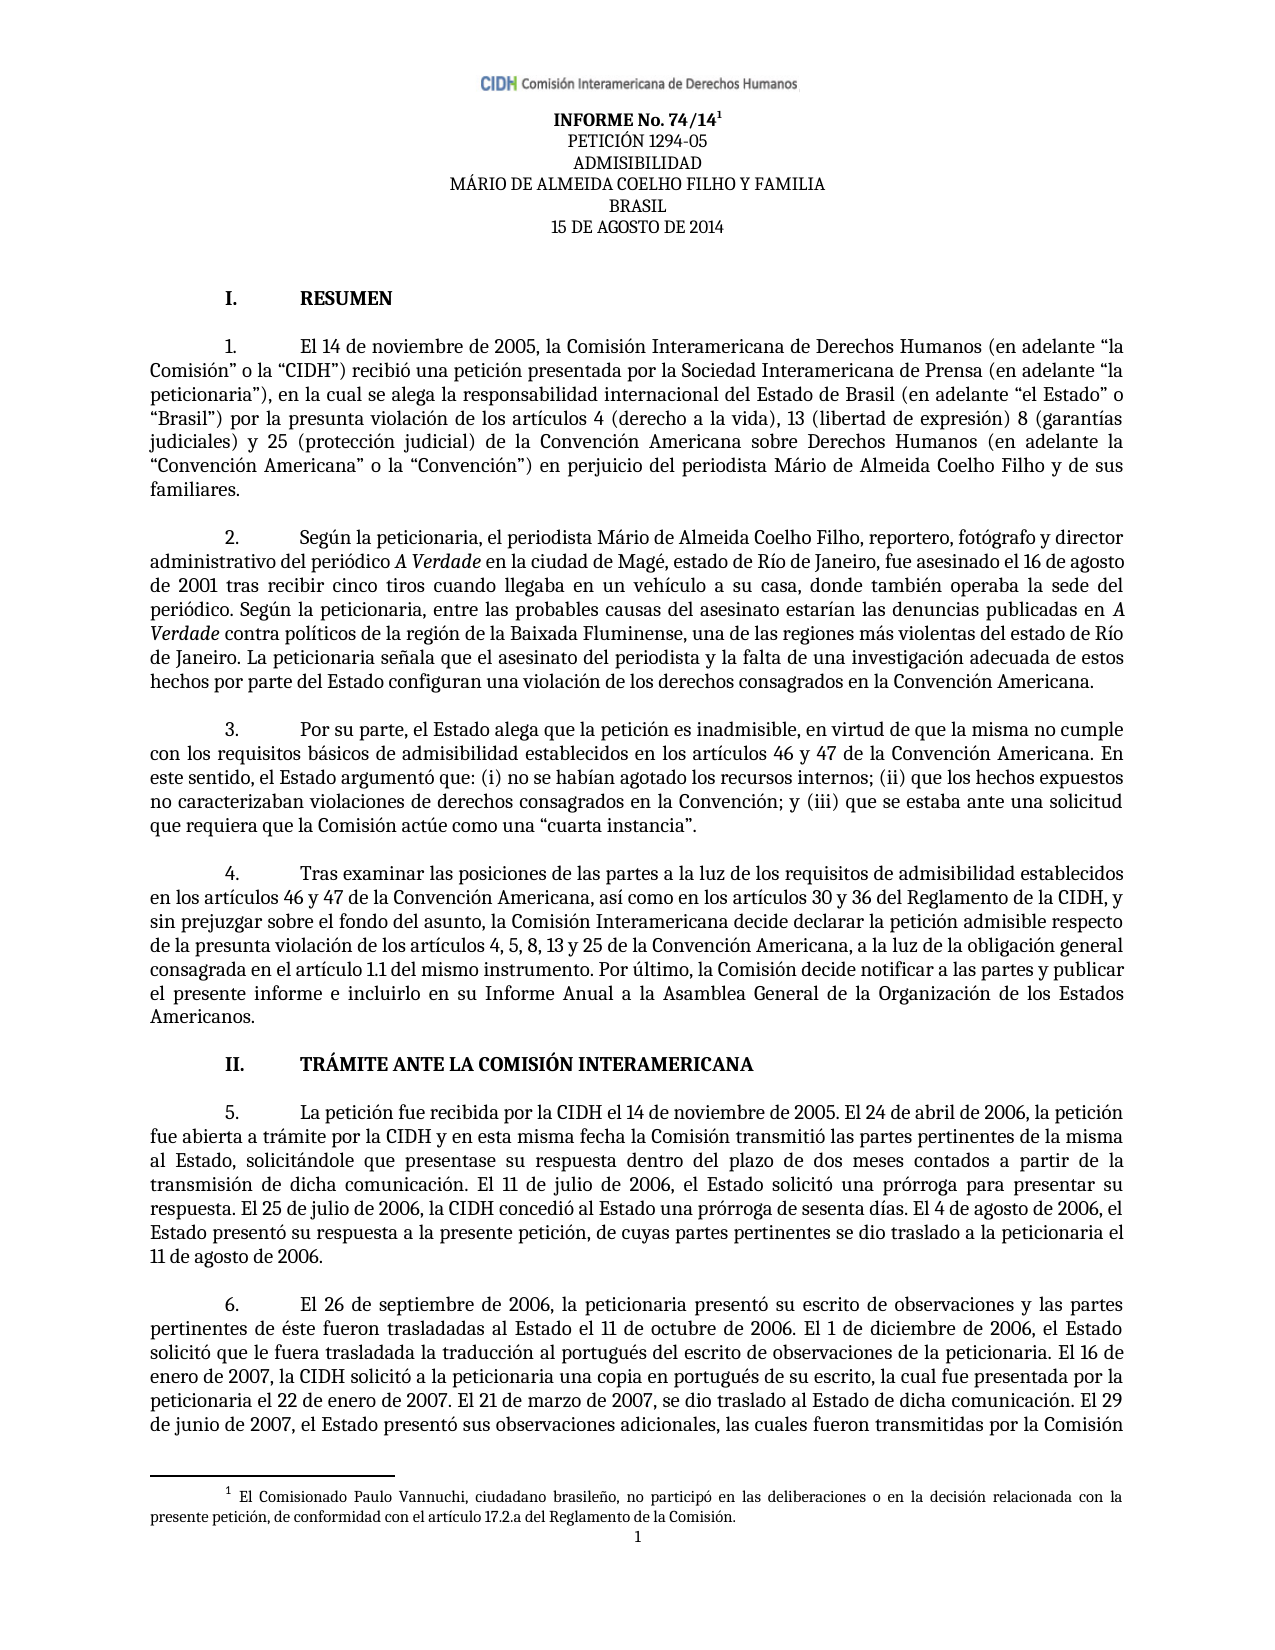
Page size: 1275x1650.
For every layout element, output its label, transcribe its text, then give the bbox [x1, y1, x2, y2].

list Por su parte, el Estado alega que la petición es inadmisible, en virtud de que la misma no cumple con los requisitos básicos de admisibilidad establecidos en los artículos 46 y 47 de la Convención Americana. En este sentido, el Estado argumentó que: (i) no se habían agotado los recursos internos; (ii) que los hechos expuestos no caracterizaban violaciones de derechos consagrados en la Convención; y (iii) que se estaba ante una solicitud que requiera que la Comisión actúe como una “cuarta instancia”. [150, 718, 1125, 837]
list La petición fue recibida por la CIDH el 14 de noviembre de 2005. El 24 de abril de 2006, la petición fue abierta a trámite por la CIDH y en esta misma fecha la Comisión transmitió las partes pertinentes de la misma al Estado, solicitándole que presentase su respuesta dentro del plazo de dos meses contados a partir de la transmisión de dicha comunicación. El 11 de julio de 2006, el Estado solicitó una prórroga para presentar su respuesta. El 25 de julio de 2006, la CIDH concedió al Estado una prórroga de sesenta días. El 4 de agosto de 2006, el Estado presentó su respuesta a la presente petición, de cuyas partes pertinentes se dio traslado a la peticionaria el 11 de agosto de 2006. [150, 1101, 1125, 1269]
list El 14 de noviembre de 2005, la Comisión Interamericana de Derechos Humanos (en adelante “la Comisión” o la “CIDH”) recibió una petición presentada por la Sociedad Interamericana de Prensa (en adelante “la peticionaria”), en la cual se alega la responsabilidad internacional del Estado de Brasil (en adelante “el Estado” o “Brasil”) por la presunta violación de los artículos 4 (derecho a la vida), 13 (libertad de expresión) 8 (garantías judiciales) y 25 (protección judicial) de la Convención Americana sobre Derechos Humanos (en adelante la “Convención Americana” o la “Convención”) en perjuicio del periodista Mário de Almeida Coelho Filho y de sus familiares. [150, 334, 1125, 502]
list RESUMEN [225, 286, 1125, 310]
text PETICIÓN 1294-05 [150, 131, 1125, 152]
text BRASIL [150, 195, 1125, 217]
list Según la peticionaria, el periodista Mário de Almeida Coelho Filho, reportero, fotógrafo y director administrativo del periódico A Verdade en la ciudad de Magé, estado de Río de Janeiro, fue asesinado el 16 de agosto de 2001 tras recibir cinco tiros cuando llegaba en un vehículo a su casa, donde también operaba la sede del periódico. Según la peticionaria, entre las probables causas del asesinato estarían las denuncias publicadas en A Verdade contra políticos de la región de la Baixada Fluminense, una de las regiones más violentas del estado de Río de Janeiro. La peticionaria señala que el asesinato del periodista y la falta de una investigación adecuada de estos hechos por parte del Estado configuran una violación de los derechos consagrados en la Convención Americana. [150, 526, 1125, 694]
text II. TRÁMITE ANTE LA COMISIÓN INTERAMERICANA [150, 1053, 1125, 1077]
text 15 DE AGOSTO DE 2014 [150, 217, 1125, 238]
text INFORME No. 74/14 [150, 109, 1125, 131]
picture [475, 75, 800, 93]
list Tras examinar las posiciones de las partes a la luz de los requisitos de admisibilidad establecidos en los artículos 46 y 47 de la Convención Americana, así como en los artículos 30 y 36 del Reglamento de la CIDH, y sin prejuzgar sobre el fondo del asunto, la Comisión Interamericana decide declarar la petición admisible respecto de la presunta violación de los artículos 4, 5, 8, 13 y 25 de la Convención Americana, a la luz de la obligación general consagrada en el artículo 1.1 del mismo instrumento. Por último, la Comisión decide notificar a las partes y publicar el presente informe e incluirlo en su Informe Anual a la Asamblea General de la Organización de los Estados Americanos. [150, 861, 1125, 1029]
text ADMISIBILIDAD [150, 152, 1125, 174]
text MÁRIO DE ALMEIDA COELHO FILHO Y FAMILIA [150, 174, 1125, 195]
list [150, 1293, 1125, 1436]
